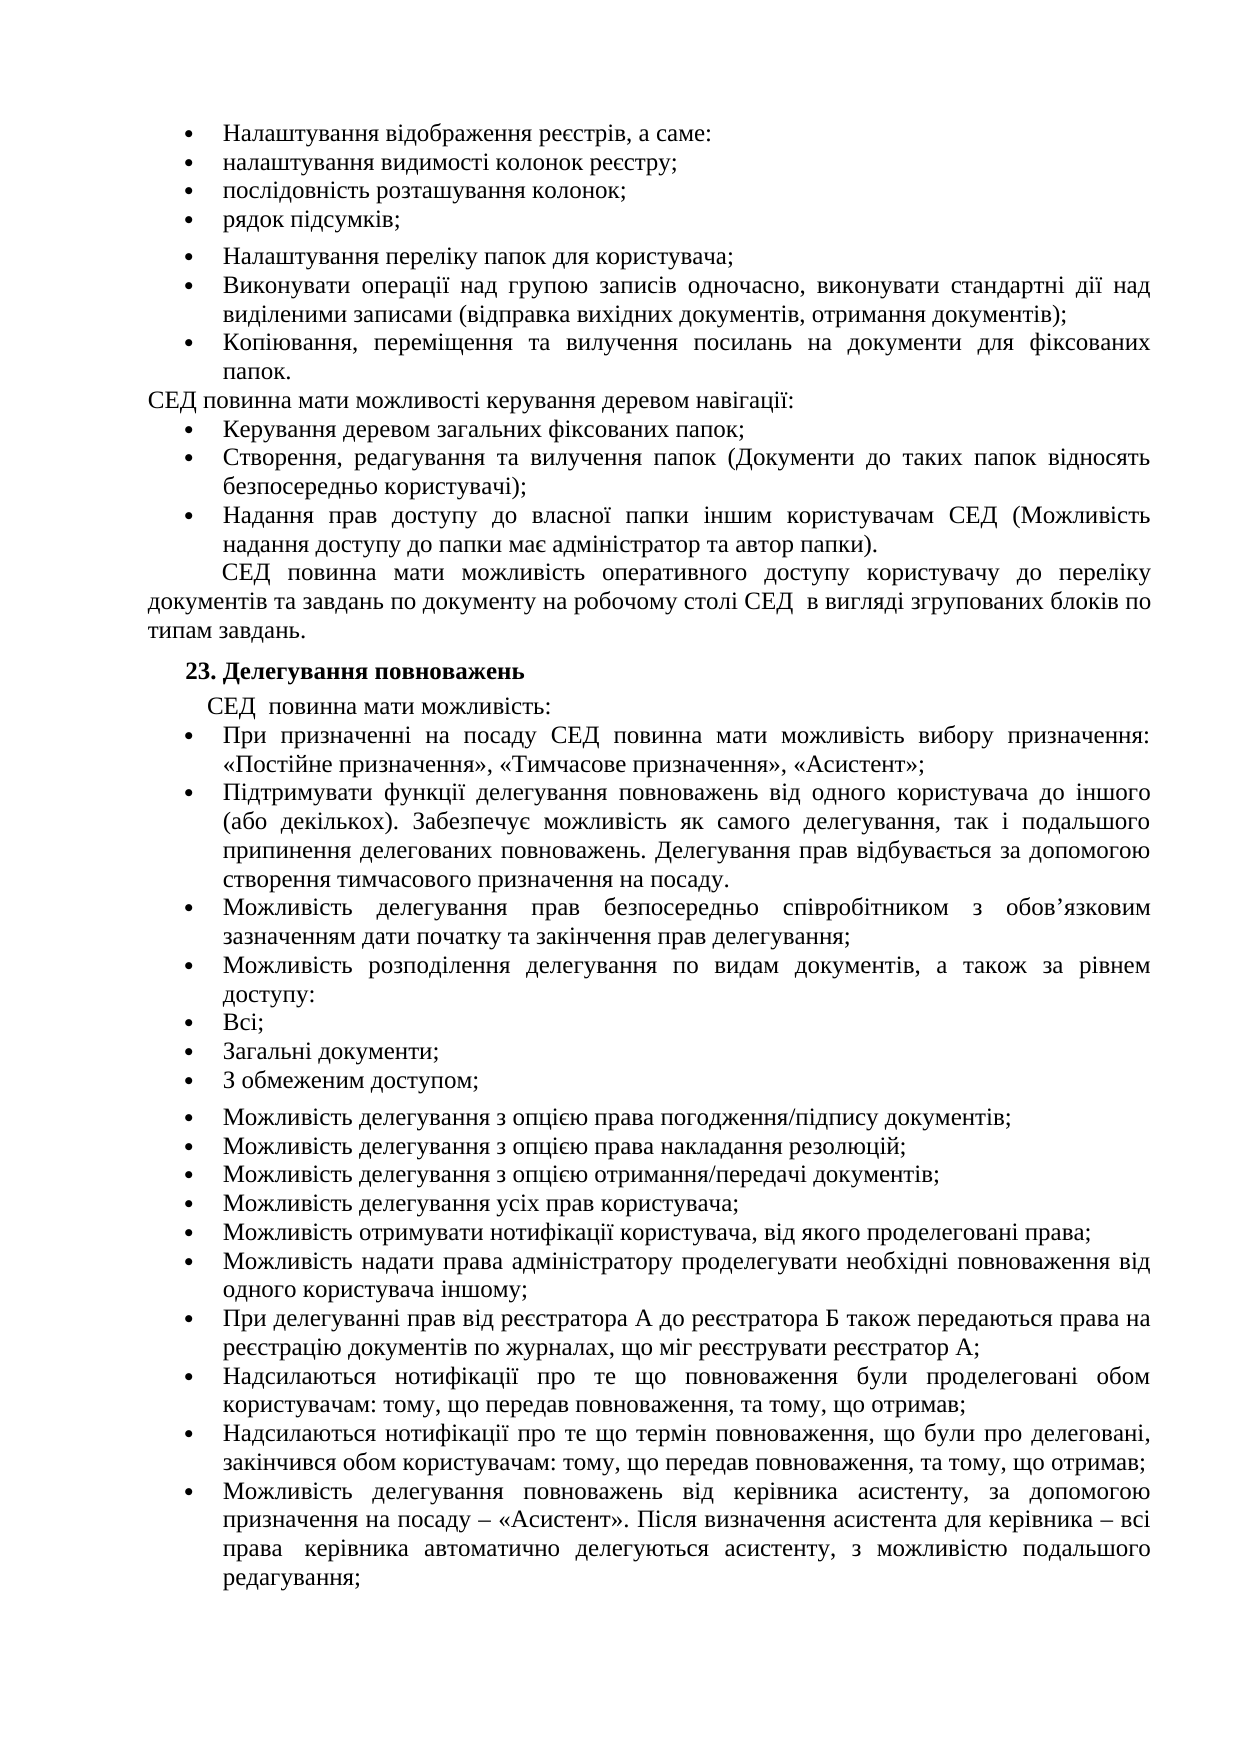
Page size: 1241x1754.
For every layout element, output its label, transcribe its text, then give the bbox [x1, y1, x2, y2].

list Можливість делегування повноважень від керівника асистенту, за допомогою призначення на посаду – «Асистент». Після визначення асистента для керівника – всі права керівника автоматично делегуються асистенту, з можливістю подальшого редагування; [185, 1476, 1152, 1591]
list Надсилаються нотифікації про те що термін повноваження, що були про делеговані, закінчився обом користувачам: тому, що передав повноваження, та тому, що отримав; [185, 1418, 1152, 1476]
list Можливість делегування з опцією отримання/передачі документів; [185, 1159, 1152, 1188]
list Можливість делегування з опцією права накладання резолюцій; [185, 1131, 1152, 1159]
list Всі; [185, 1007, 1152, 1036]
list рядок підсумків; [185, 204, 1152, 233]
list При призначенні на посаду СЕД повинна мати можливість вибору призначення: «Постійне призначення», «Тимчасове призначення», «Асистент»; [185, 720, 1152, 777]
list Підтримувати функції делегування повноважень від одного користувача до іншого (або декількох). Забезпечує можливість як самого делегування, так і подальшого припинення делегованих повноважень. Делегування прав відбувається за допомогою створення тимчасового призначення на посаду. [185, 777, 1152, 892]
list налаштування видимості колонок реєстру; [185, 147, 1152, 175]
list При делегуванні прав від реєстратора А до реєстратора Б також передаються права на реєстрацію документів по журналах, що міг реєструвати реєстратор А; [185, 1303, 1152, 1361]
text СЕД повинна мати можливості керування деревом навігації: [148, 385, 1152, 414]
list Можливість розподілення делегування по видам документів, а також за рівнем доступу: [185, 950, 1152, 1007]
list Виконувати операції над групою записів одночасно, виконувати стандартні дії над виділеними записами (відправка вихідних документів, отримання документів); [185, 270, 1152, 327]
list Копіювання, переміщення та вилучення посилань на документи для фіксованих папок. [185, 327, 1152, 385]
text СЕД повинна мати можливість оперативного доступу користувачу до переліку документів та завдань по документу на робочому столі СЕД в вигляді згрупованих блоків по типам завдань. [148, 557, 1152, 644]
list Налаштування переліку папок для користувача; [185, 241, 1152, 270]
list послідовність розташування колонок; [185, 175, 1152, 204]
list Надання прав доступу до власної папки іншим користувачам СЕД (Можливість надання доступу до папки має адміністратор та автор папки). [185, 500, 1152, 557]
list Можливість делегування прав безпосередньо співробітником з обов’язковим зазначенням дати початку та закінчення прав делегування; [185, 892, 1152, 950]
list Загальні документи; [185, 1036, 1152, 1065]
text СЕД повинна мати можливість: [148, 691, 1152, 720]
list Можливість отримувати нотифікації користувача, від якого проделеговані права; [185, 1217, 1152, 1246]
list Делегування повноважень [185, 656, 1152, 685]
list Можливість делегування усіх прав користувача; [185, 1188, 1152, 1217]
list З обмеженим доступом; [185, 1065, 1152, 1094]
list Надсилаються нотифікації про те що повноваження були проделеговані обом користувачам: тому, що передав повноваження, та тому, що отримав; [185, 1361, 1152, 1418]
list Можливість делегування з опцією права погодження/підпису документів; [185, 1102, 1152, 1131]
list Налаштування відображення реєстрів, а саме: [185, 118, 1152, 147]
list Створення, редагування та вилучення папок (Документи до таких папок відносять безпосередньо користувачі); [185, 442, 1152, 500]
list Можливість надати права адміністратору проделегувати необхідні повноваження від одного користувача іншому; [185, 1246, 1152, 1303]
list Керування деревом загальних фіксованих папок; [185, 414, 1152, 442]
